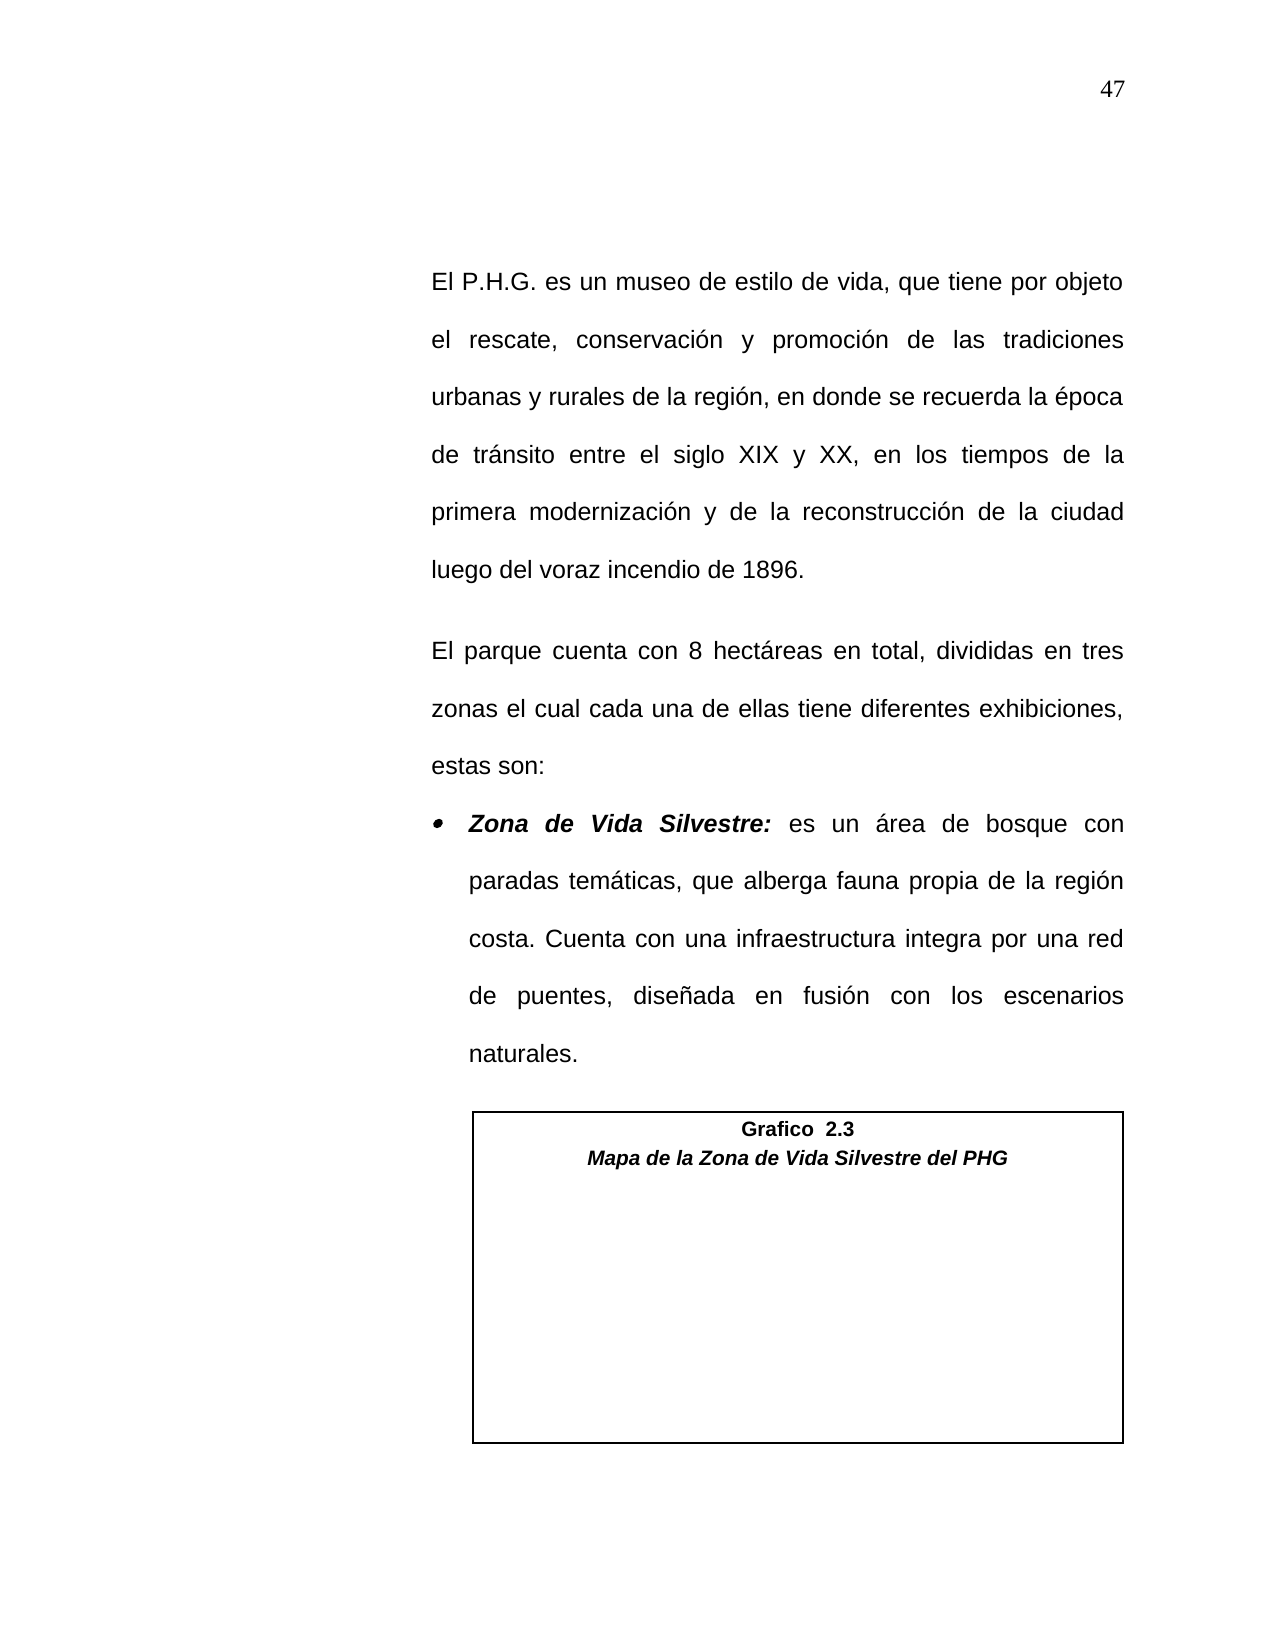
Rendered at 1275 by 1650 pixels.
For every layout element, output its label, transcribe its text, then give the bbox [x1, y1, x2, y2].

text El parque cuenta con en total, divididas en tres zonas el cual cada una de ellas tiene diferentes exhibiciones, estas son: [431, 636, 1125, 780]
text El P.H.G. es un museo de estilo de vida, que tiene por objeto el rescate, conservación y promoción de las tradiciones urbanas y rurales de la región, en donde se recuerda la época de tránsito entre el siglo XIX y XX, en los tiempos de la primera modernización y de la reconstrucción de la ciudad luego del voraz incendio de 1896. [431, 267, 1125, 583]
list Zona de Vida Silvestre: es un área de bosque con paradas temáticas, que alberga fauna propia de la región costa. Cuenta con una infraestructura integra por una red de puentes, diseñada en fusión con los escenarios naturales. [431, 809, 1125, 1068]
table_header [474, 1113, 1122, 1442]
